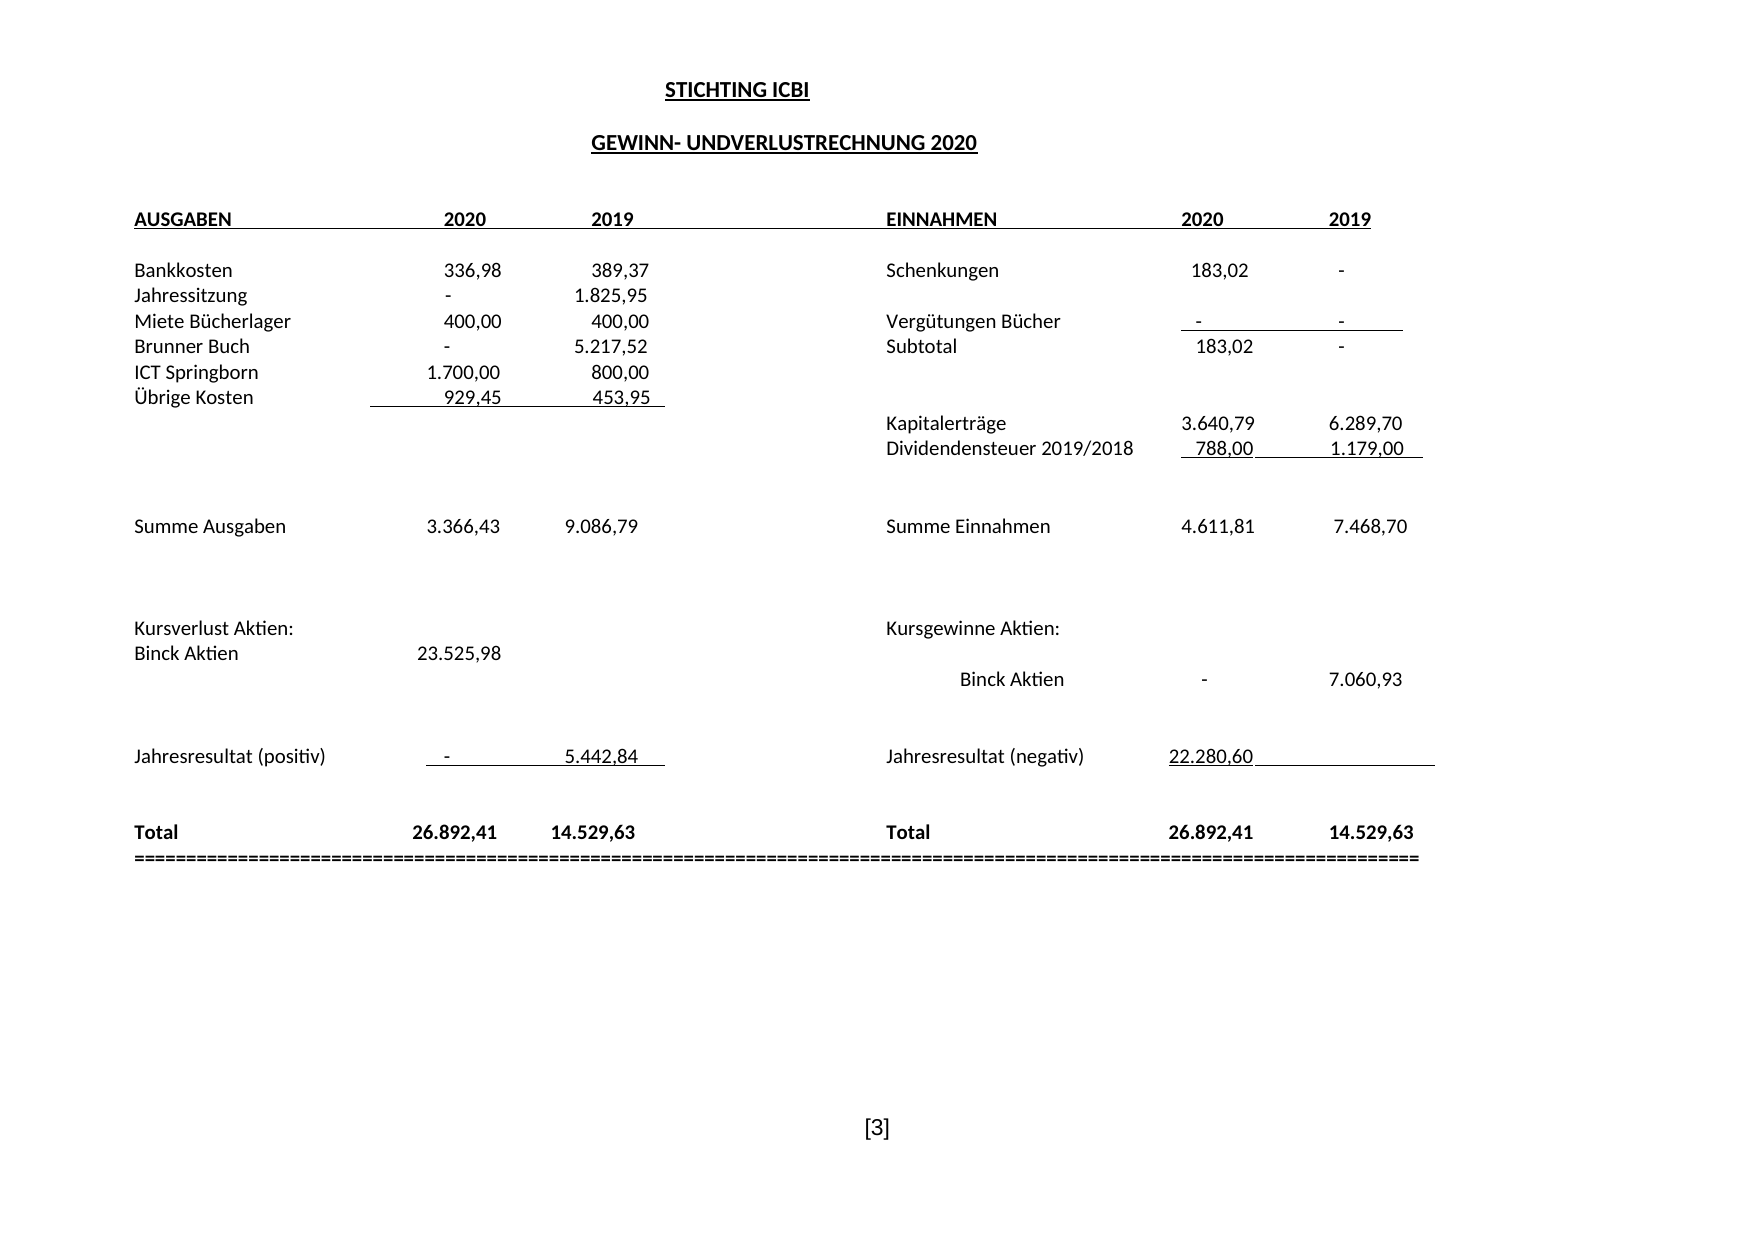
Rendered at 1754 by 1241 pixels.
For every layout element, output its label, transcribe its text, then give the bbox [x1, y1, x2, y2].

text Miete Bücherlager 400,00 400,00 Vergütungen Bücher - - [134, 308, 1679, 333]
text Bankkosten 336,98 389,37 Schenkungen 183,02 - [134, 257, 1679, 283]
text GEWINN- UNDVERLUSTRECHNUNG 2020 [75, 128, 1679, 156]
text Total 26.892,41 14.529,63 Total 26.892,41 14.529,63 [134, 819, 1679, 845]
text Kapitalerträge 3.640,79 6.289,70 [134, 410, 1679, 435]
text Summe Ausgaben 3.366,43 9.086,79 Summe Einnahmen 4.611,81 7.468,70 [134, 513, 1679, 539]
text Brunner Buch - 5.217,52 Subtotal 183,02 - [134, 333, 1679, 359]
text Jahressitzung - 1.825,95 [134, 283, 1679, 308]
text ============================================================================================================================ [134, 845, 1679, 870]
text STICHTING ICBI [75, 75, 1679, 103]
text AUSGABEN 2020 2019 EINNAHMEN 2020 2019 [134, 206, 1679, 232]
text Kursverlust Aktien: Kursgewinne Aktien: [134, 615, 1679, 640]
text ICT Springborn 1.700,00 800,00 [134, 359, 1679, 384]
text Übrige Kosten 929,45 453,95 [134, 384, 1679, 410]
text Binck Aktien 23.525,98 Binck Aktien - 7.060,93 [134, 640, 1679, 691]
text Dividendensteuer 2019/2018 788,00 1.179,00 [134, 435, 1679, 461]
text Jahresresultat (positiv) - 5.442,84 Jahresresultat (negativ) 22.280,60 [134, 743, 1679, 768]
